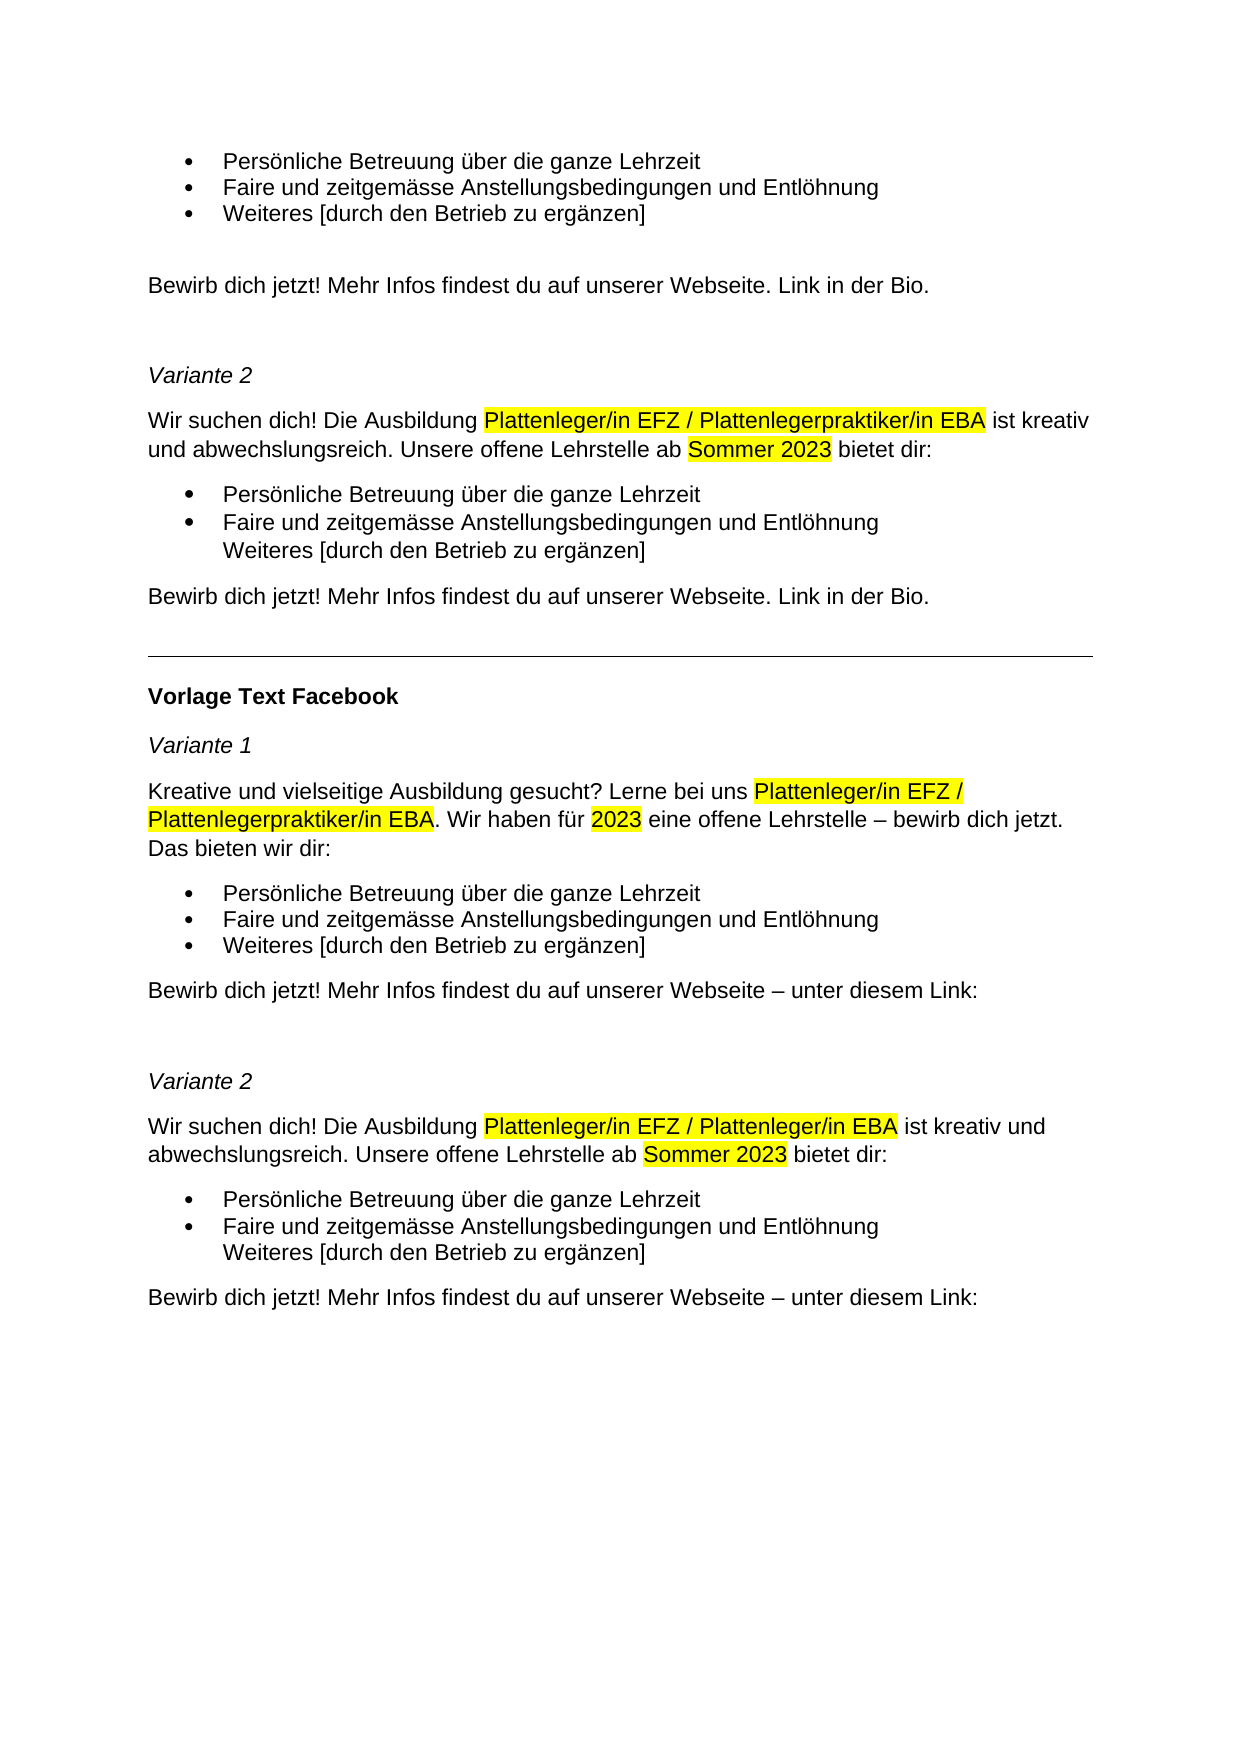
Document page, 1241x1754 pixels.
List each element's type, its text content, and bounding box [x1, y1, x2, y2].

text Kreative und vielseitige Ausbildung gesucht? Lerne bei uns Plattenleger/in EFZ / Plattenlegerpraktiker/in EBA. Wir haben für 2023 eine offene Lehrstelle – bewirb dich jetzt. Das bieten wir dir: [148, 778, 1093, 861]
list Persönliche Betreuung über die ganze Lehrzeit [185, 1186, 1093, 1213]
list Faire und zeitgemässe Anstellungsbedingungen und Entlöhnung [185, 509, 1093, 535]
text Bewirb dich jetzt! Mehr Infos findest du auf unserer Webseite. Link in der Bio. [148, 272, 1093, 298]
list Persönliche Betreuung über die ganze Lehrzeit [185, 879, 1093, 906]
list Faire und zeitgemässe Anstellungsbedingungen und Entlöhnung [185, 1213, 1093, 1239]
list Weiteres [durch den Betrieb zu ergänzen] [185, 200, 1093, 227]
list Faire und zeitgemässe Anstellungsbedingungen und Entlöhnung [185, 174, 1093, 200]
text Variante 2 [148, 362, 1093, 388]
text Wir suchen dich! Die Ausbildung Plattenleger/in EFZ / Plattenlegerpraktiker/in EBA ist kreativ und abwechslungsreich. Unsere offene Lehrstelle ab Sommer 2023 bietet dir: [148, 407, 1093, 462]
list Weiteres [durch den Betrieb zu ergänzen] [185, 932, 1093, 959]
list Persönliche Betreuung über die ganze Lehrzeit [185, 481, 1093, 507]
text Wir suchen dich! Die Ausbildung Plattenleger/in EFZ / Plattenleger/in EBA ist kreativ und abwechslungsreich. Unsere offene Lehrstelle ab Sommer 2023 bietet dir: [148, 1113, 1093, 1167]
list Persönliche Betreuung über die ganze Lehrzeit [185, 148, 1093, 174]
text Bewirb dich jetzt! Mehr Infos findest du auf unserer Webseite – unter diesem Link: [148, 1284, 1093, 1310]
text Variante 2 [148, 1068, 1093, 1094]
text Vorlage Text Facebook [148, 683, 1093, 709]
text Variante 1 [148, 732, 1093, 759]
list Weiteres [durch den Betrieb zu ergänzen] [223, 1239, 1093, 1265]
text Bewirb dich jetzt! Mehr Infos findest du auf unserer Webseite – unter diesem Link: [148, 977, 1093, 1004]
list Weiteres [durch den Betrieb zu ergänzen] [223, 537, 1093, 564]
list Faire und zeitgemässe Anstellungsbedingungen und Entlöhnung [185, 906, 1093, 932]
text Bewirb dich jetzt! Mehr Infos findest du auf unserer Webseite. Link in der Bio. [148, 583, 1093, 609]
